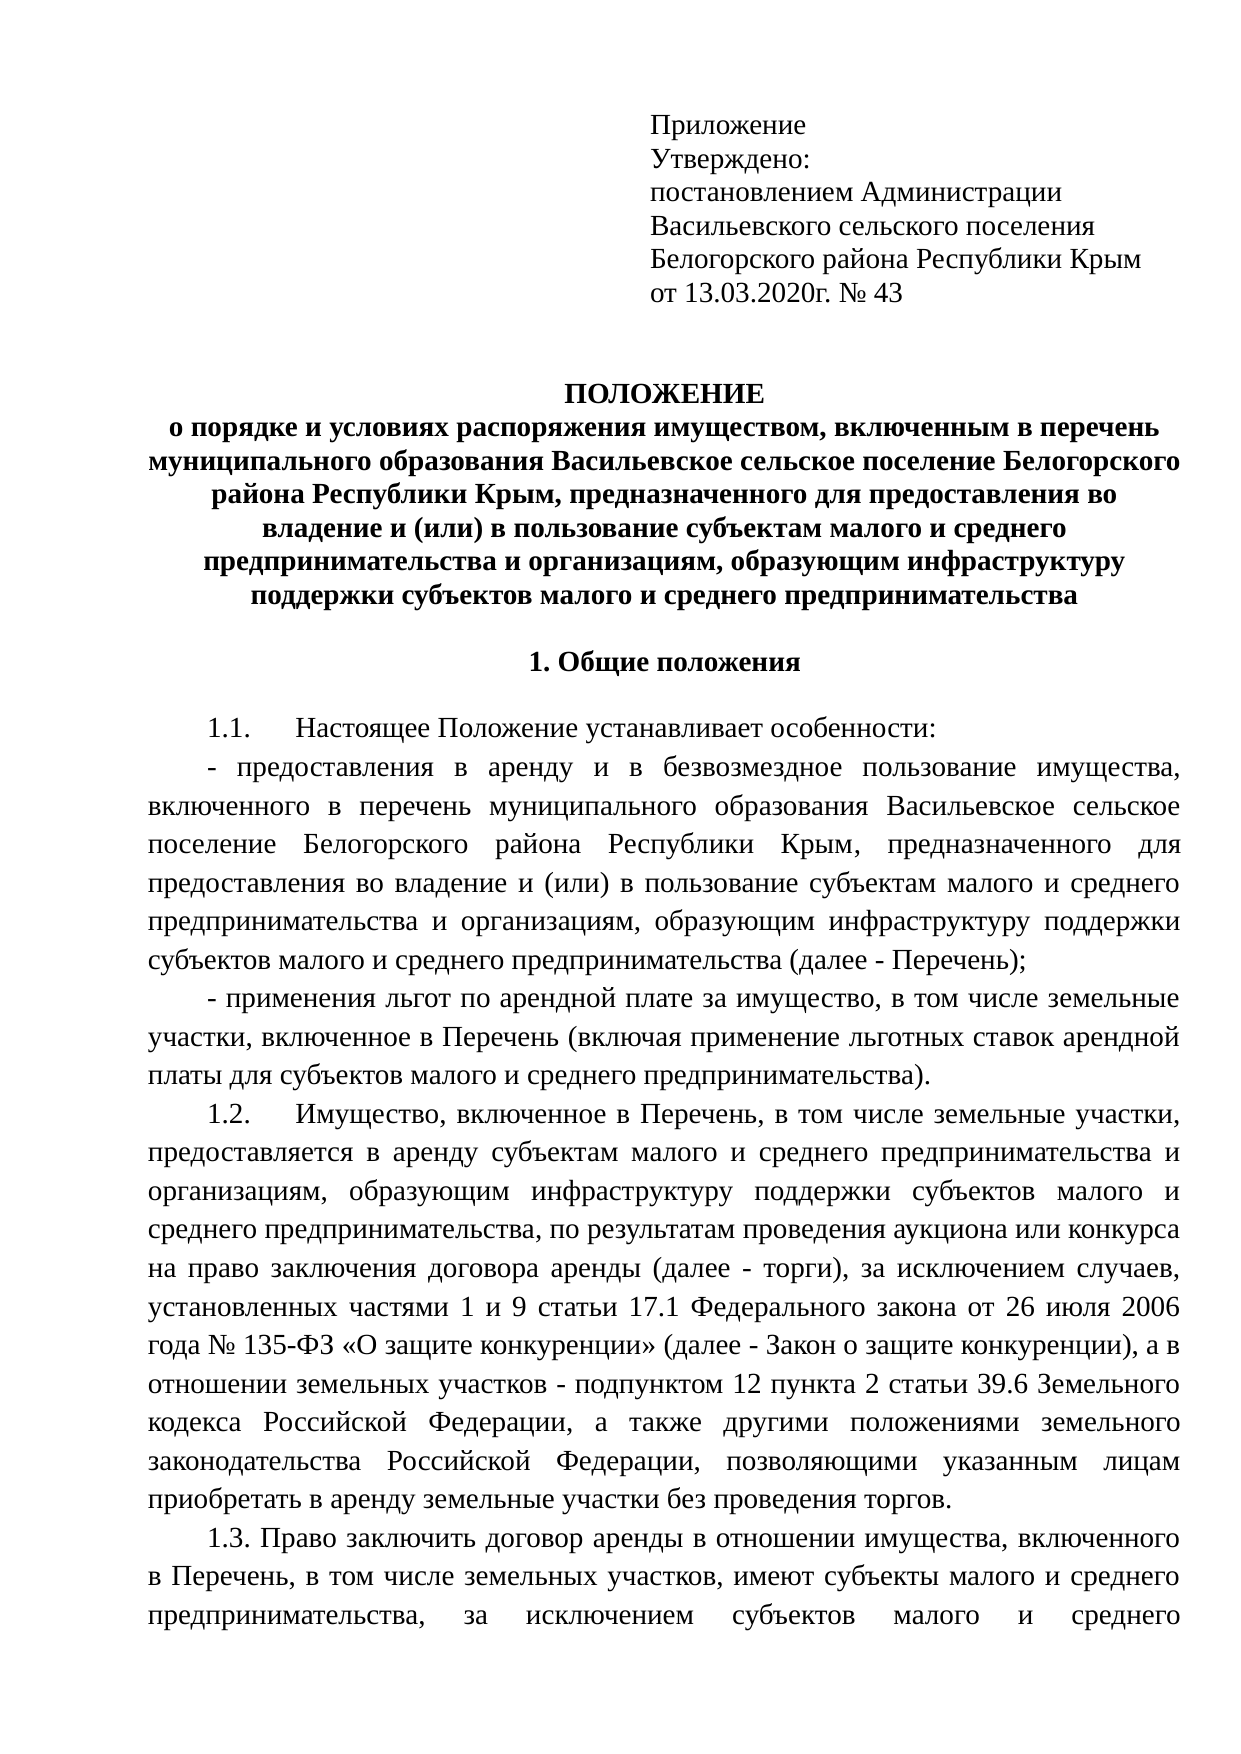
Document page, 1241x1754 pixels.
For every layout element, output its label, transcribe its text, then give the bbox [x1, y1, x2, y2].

text - предоставления в аренду и в безвозмездное пользование имущества, включенного в перечень муниципального образования Васильевское сельское поселение Белогорского района Республики Крым, предназначенного для предоставления во владение и (или) в пользование субъектам малого и среднего предпринимательства и организациям, образующим инфраструктуру поддержки субъектов малого и среднего предпринимательства (далее - Перечень); [148, 749, 1181, 975]
text Васильевского сельского поселения [650, 208, 1181, 242]
text о порядке и условиях распоряжения имуществом, включенным в перечень муниципального образования Васильевское сельское поселение Белогорского района Республики Крым, предназначенного для предоставления во владение и (или) в пользование субъектам малого и среднего предпринимательства и организациям, образующим инфраструктуру поддержки субъектов малого и среднего предпринимательства [148, 409, 1181, 611]
text - применения льгот по арендной плате за имущество, в том числе земельные участки, включенное в Перечень (включая применение льготных ставок арендной платы для субъектов малого и среднего предпринимательства). [148, 980, 1181, 1091]
subtitle от 13.03.2020г. № 43 [650, 275, 1181, 309]
subtitle Приложение [650, 107, 1181, 141]
text 1. Общие положения [148, 644, 1181, 678]
text ПОЛОЖЕНИЕ [148, 376, 1181, 409]
text Утверждено: постановлением Администрации [650, 141, 1181, 208]
text Белогорского района Республики Крым [650, 242, 1181, 275]
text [148, 1520, 1181, 1631]
text 1.2. Имущество, включенное в Перечень, в том числе земельные участки, предоставляется в аренду субъектам малого и среднего предпринимательства и организациям, образующим инфраструктуру поддержки субъектов малого и среднего предпринимательства, по результатам проведения аукциона или конкурса на право заключения договора аренды (далее - торги), за исключением случаев, установленных частями 1 и 9 статьи 17.1 Федерального закона от 26 июля 2006 года № 135-ФЗ «О защите конкуренции» (далее - Закон о защите конкуренции), а в отношении земельных участков - подпунктом 12 пункта 2 статьи 39.6 Земельного кодекса Российской Федерации, а также другими положениями земельного законодательства Российской Федерации, позволяющими указанным лицам приобретать в аренду земельные участки без проведения торгов. [148, 1096, 1181, 1515]
text 1.1. Настоящее Положение устанавливает особенности: [148, 711, 1181, 744]
